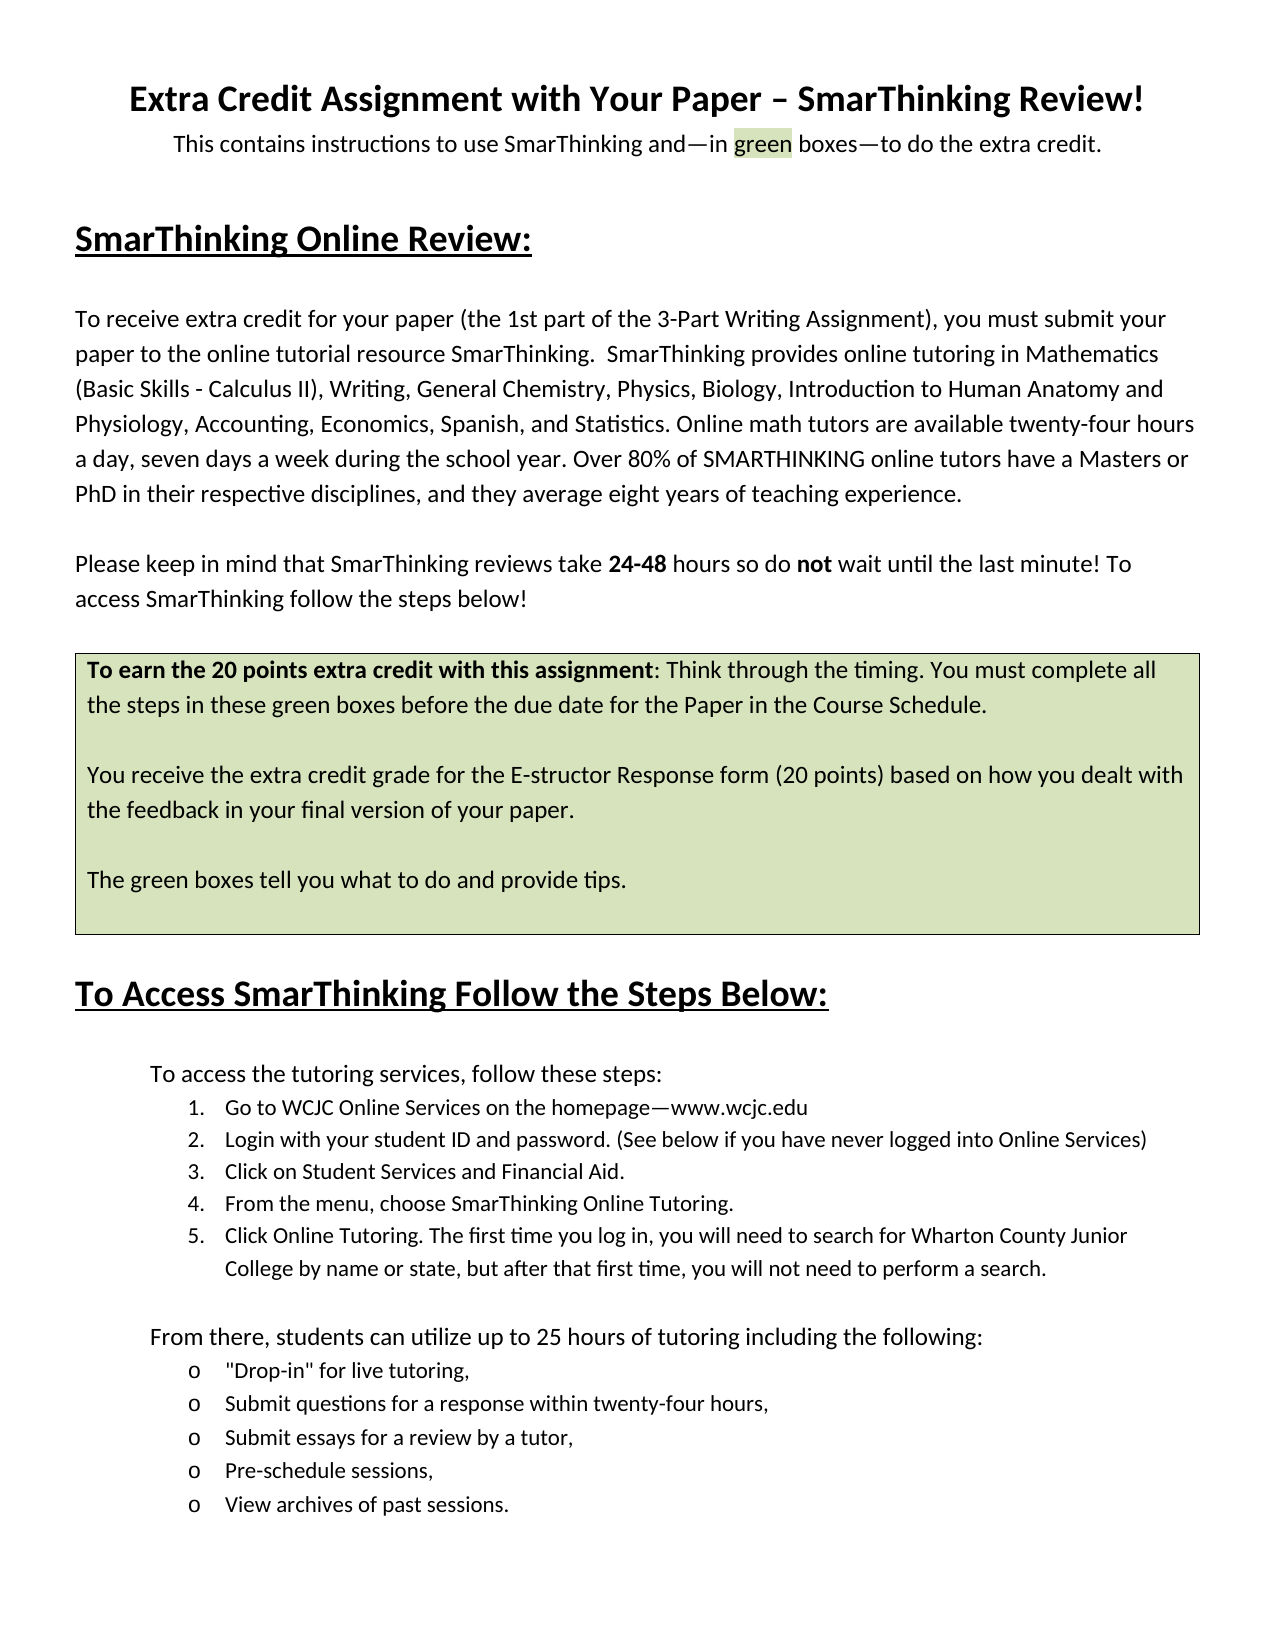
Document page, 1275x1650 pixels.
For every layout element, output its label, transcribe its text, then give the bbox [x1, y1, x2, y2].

list Submit essays for a review by a tutor, [187, 1423, 1200, 1452]
list Go to WCJC Online Services on the homepage—www.wcjc.edu [187, 1093, 1200, 1121]
subtitle To Access SmarThinking Follow the Steps Below: [75, 970, 1200, 1016]
list Submit questions for a response within twenty-four hours, [187, 1389, 1200, 1418]
list Pre-schedule sessions, [187, 1456, 1200, 1486]
list From the menu, choose SmarThinking Online Tutoring. [187, 1189, 1200, 1217]
list "Drop-in" for live tutoring, [187, 1356, 1200, 1385]
list Click Online Tutoring. The first time you log in, you will need to search for Wharton County Junior College by name or state, but after that first time, you will not need to perform a search. [187, 1221, 1200, 1282]
text To access the tutoring services, follow these steps: [150, 1058, 1200, 1088]
list View archives of past sessions. [187, 1490, 1200, 1519]
text Please keep in mind that SmarThinking reviews take 24-48 hours so do not wait until the last minute! To access SmarThinking follow the steps below! [75, 548, 1200, 614]
text To receive extra credit for your paper (the 1st part of the 3-Part Writing Assignment), you must submit your paper to the online tutorial resource SmarThinking. SmarThinking provides online tutoring in Mathematics (Basic Skills - Calculus II), Writing, General Chemistry, Physics, Biology, Introduction to Human Anatomy and Physiology, Accounting, Economics, Spanish, and Statistics. Online math tutors are available twenty-four hours a day, seven days a week during the school year. Over 80% of SMARTHINKING online tutors have a Masters or PhD in their respective disciplines, and they average eight years of teaching experience. [75, 303, 1200, 509]
text This contains instructions to use SmarThinking and—in green boxes—to do the extra credit. [75, 128, 734, 158]
text SmarThinking Online Review: [75, 215, 1200, 261]
text Extra Credit Assignment with Your Paper – SmarThinking Review! [75, 75, 1200, 121]
list Login with your student ID and password. (See below if you have never logged into Online Services) [187, 1125, 1200, 1153]
text This contains instructions to use SmarThinking and—in green boxes—to do the extra credit. [792, 128, 1200, 158]
list Click on Student Services and Financial Aid. [187, 1157, 1200, 1185]
table_header To earn the 20 points extra credit with this assignment: Think through the timing. You must complete all the steps in these green boxes before the due date for the Paper in the Course Schedule. You receive the extra credit grade for the E-structor Response form (20 points) based on how you dealt with the feedback in your final version of your paper. The green boxes tell you what to do and provide tips. [76, 654, 1199, 934]
text From there, students can utilize up to 25 hours of tutoring including the following: [150, 1321, 1200, 1351]
